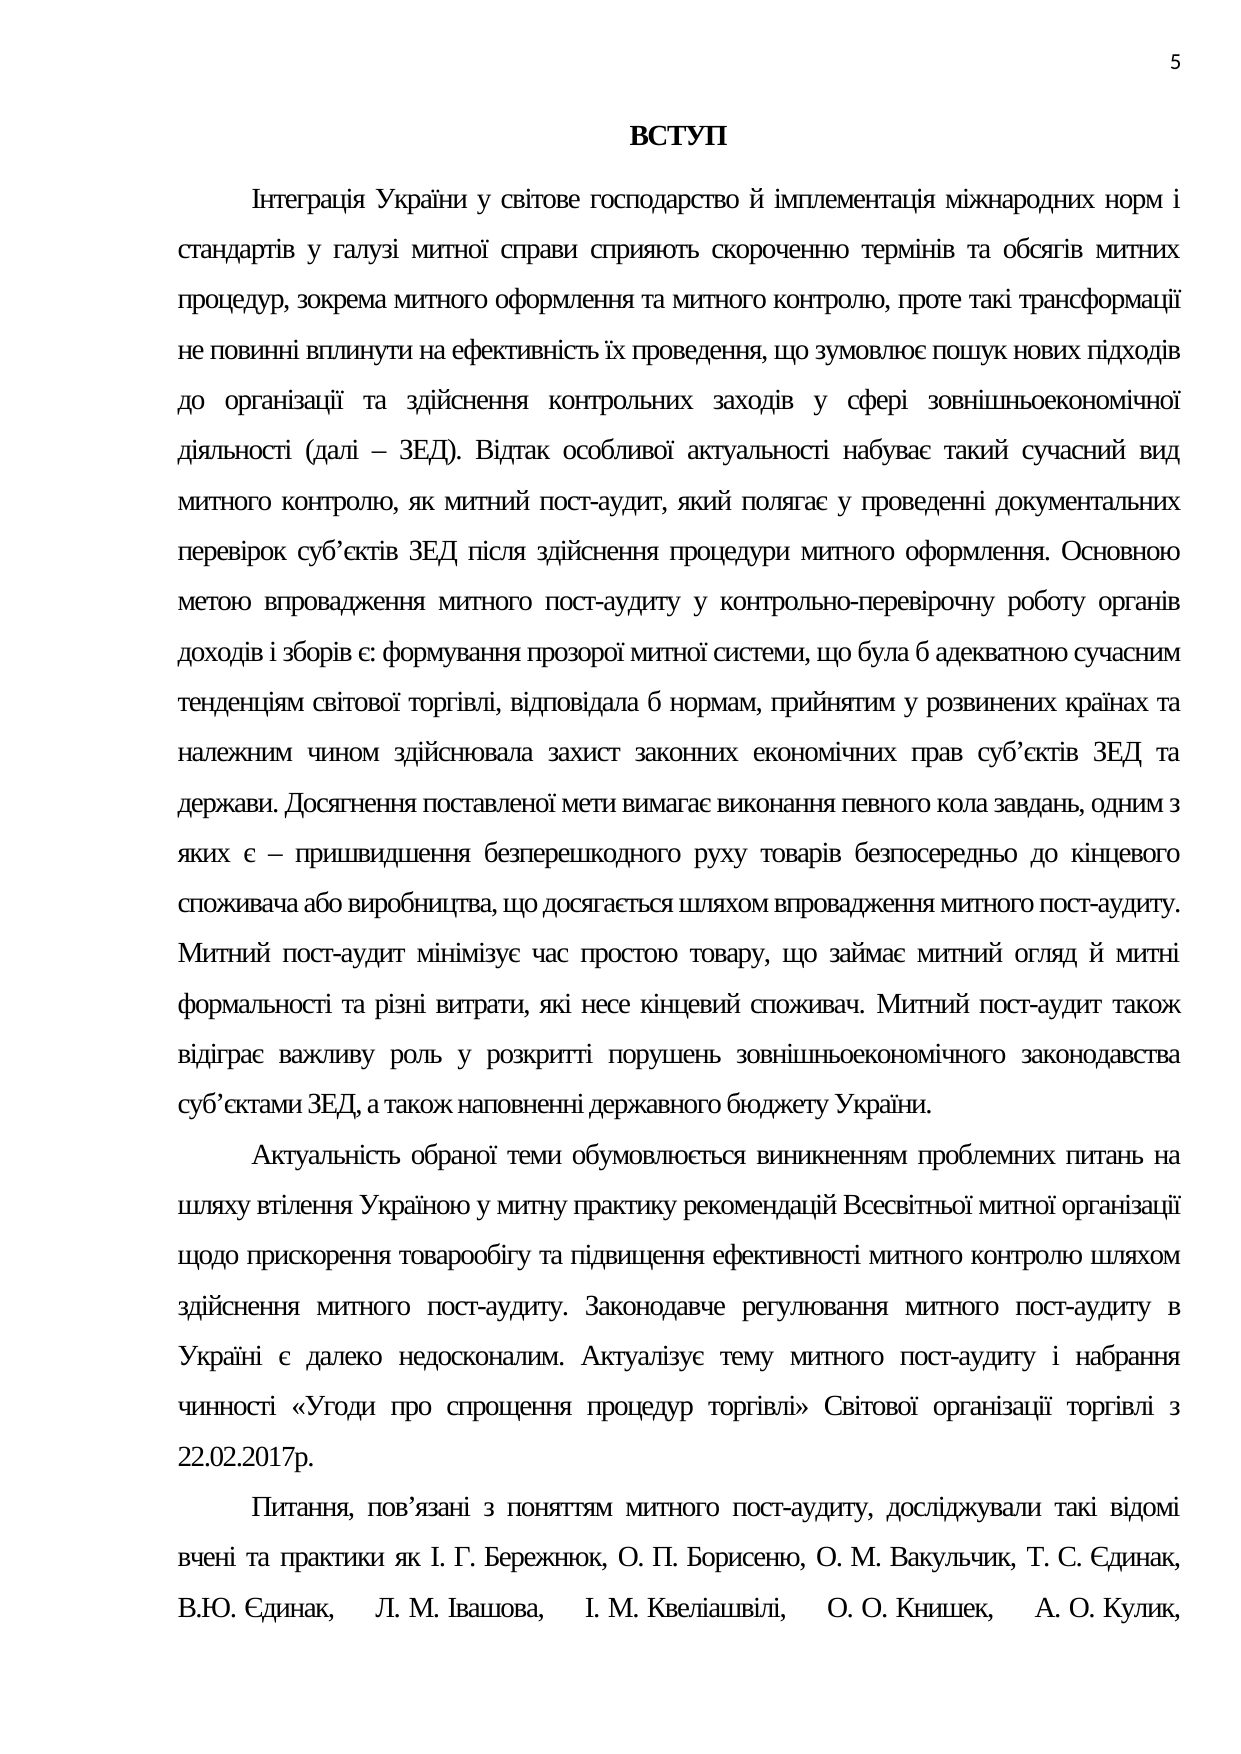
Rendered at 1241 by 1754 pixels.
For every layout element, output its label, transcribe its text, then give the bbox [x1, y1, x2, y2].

text Актуальність обраної теми обумовлюється виникненням проблемних питань на шляху втілення Україною у митну практику рекомендацій Всесвітньої митної організації щодо прискорення товарообігу та підвищення ефективності митного контролю шляхом здійснення митного пост-аудиту. Законодавче регулювання митного пост-аудиту в Україні є далеко недосконалим. Актуалізує тему митного пост-аудиту і набрання чинності «Угоди про спрощення процедур торгівлі» Світової організації торгівлі з 22.02.2017р. [177, 1137, 1181, 1472]
subtitle ВСТУП [177, 118, 1181, 152]
text Інтеграція України у світове господарство й імплементація міжнародних норм і стандартів у галузі митної справи сприяють скороченню термінів та обсягів митних процедур, зокрема митного оформлення та митного контролю, проте такі трансформації не повинні вплинути на ефективність їх проведення, що зумовлює пошук нових підходів до організації та здійснення контрольних заходів у сфері зовнішньоекономічної діяльності (далі – ЗЕД). Відтак особливої актуальності набуває такий сучасний вид митного контролю, як митний пост-аудит, який полягає у проведенні документальних перевірок суб’єктів ЗЕД після здійснення процедури митного оформлення. Основною метою впровадження митного пост-аудиту у контрольно-перевірочну роботу органів доходів і зборів є: формування прозорої митної системи, що була б адекватною сучасним тенденціям світової торгівлі, відповідала б нормам, прийнятим у розвинених країнах та належним чином здійснювала захист законних економічних прав суб’єктів ЗЕД та держави. Досягнення поставленої мети вимагає виконання певного кола завдань, одним з яких є – пришвидшення безперешкодного руху товарів безпосередньо до кінцевого споживача або виробництва, що досягається шляхом впровадження митного пост-аудиту. Митний пост-аудит мінімізує час простою товару, що займає митний огляд й митні формальності та різні витрати, які несе кінцевий споживач. Митний пост-аудит також відіграє важливу роль у розкритті порушень зовнішньоекономічного законодавства суб’єктами ЗЕД, а також наповненні державного бюджету України. [177, 181, 1181, 1120]
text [177, 1489, 1181, 1623]
